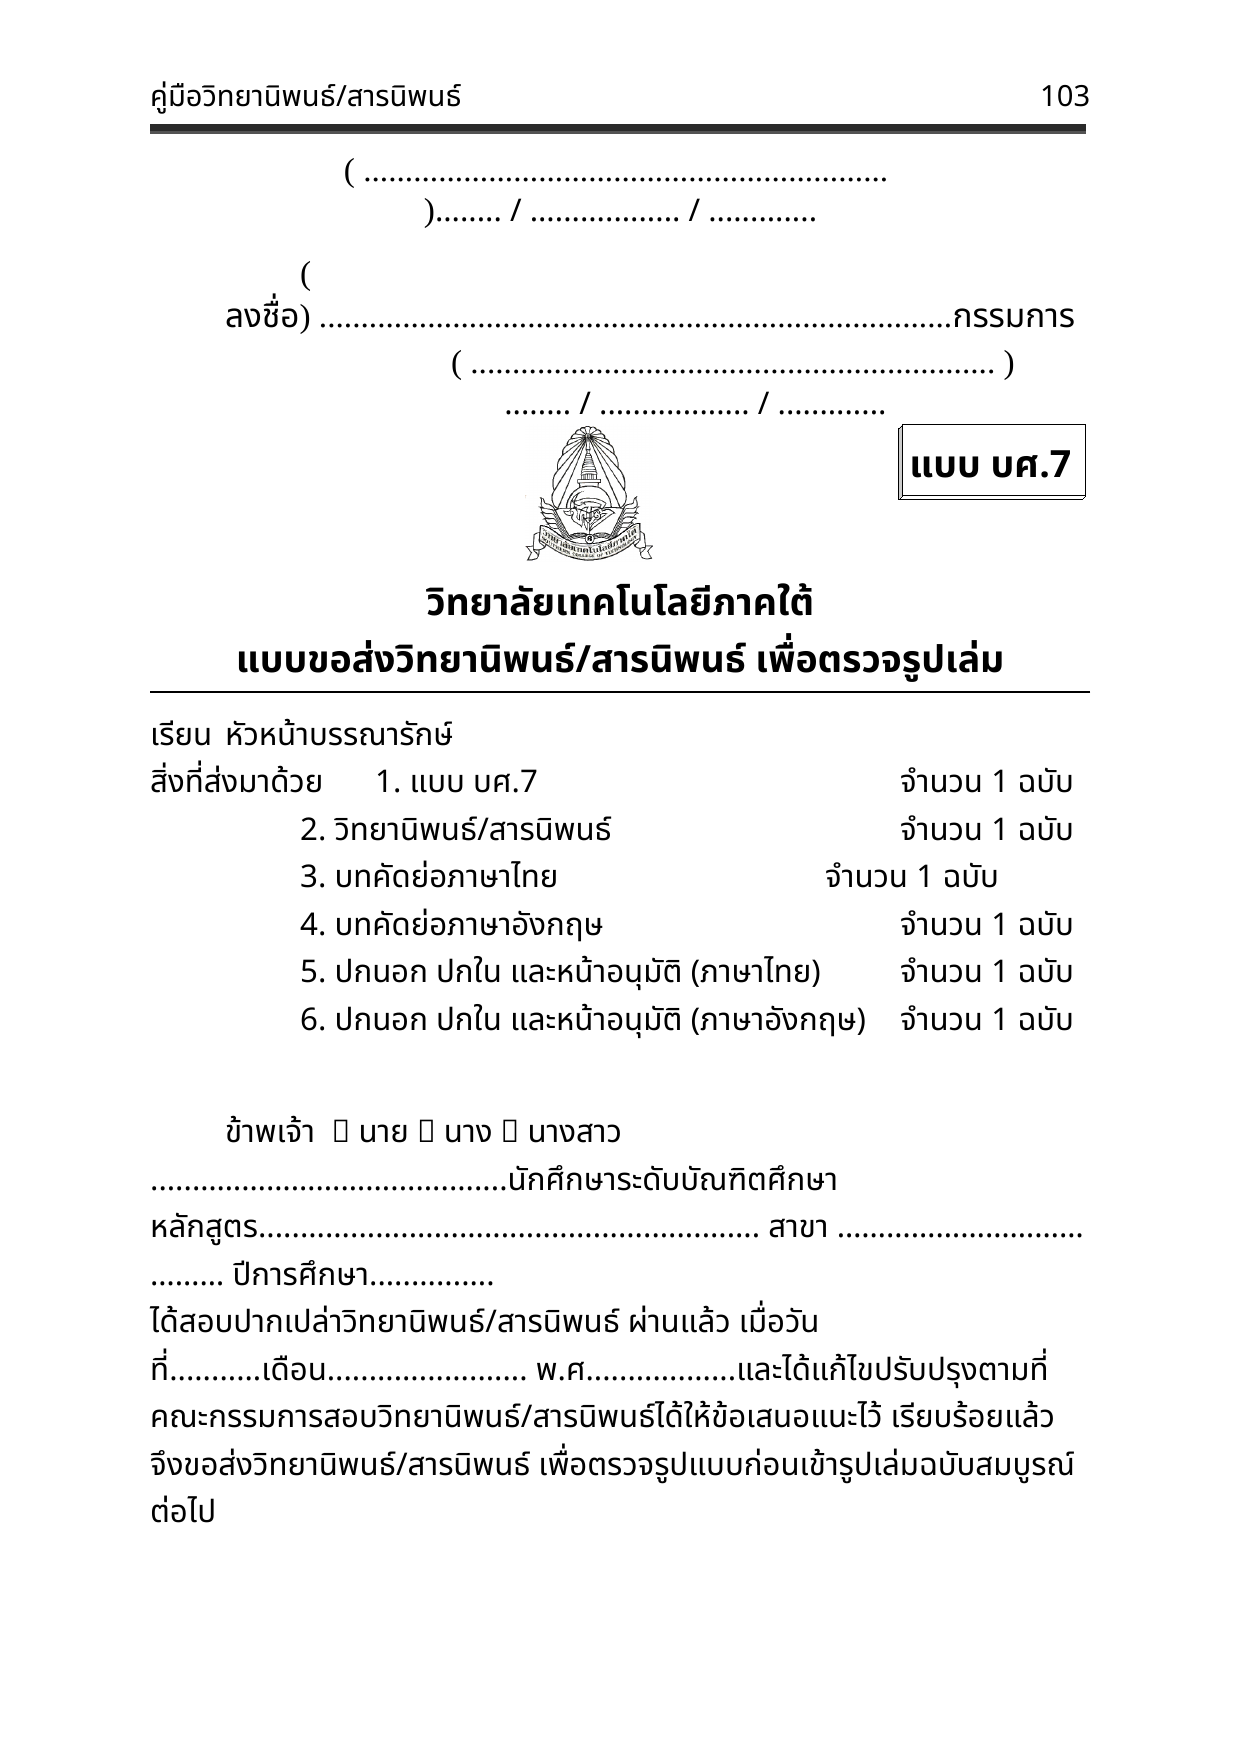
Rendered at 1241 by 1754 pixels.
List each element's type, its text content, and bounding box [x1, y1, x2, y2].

text แบบขอส่งวิทยานิพนธ์/สารนิพนธ์ เพื่อตรวจรูปเล่ม [150, 632, 1090, 691]
text 6. ปกนอก ปกใน และหน้าอนุมัติ (ภาษาอังกฤษ) จำนวน 1 ฉบับ [225, 997, 1090, 1044]
text ข้าพเจ้า นาย นาง นางสาว .....……………...….................นักศึกษาระดับบัณฑิตศึกษา หลักสูตร............................................................ สาขา ………………………………… ปีการศึกษา............... [150, 1109, 1090, 1299]
text 3. บทคัดย่อภาษาไทย จำนวน 1 ฉบับ [150, 854, 1090, 902]
text เรียน หัวหน้าบรรณารักษ์ [150, 712, 1090, 759]
text ได้สอบปากเปล่าวิทยานิพนธ์/สารนิพนธ์ ผ่านแล้ว เมื่อวันที่...........เดือน........................ พ.ศ..................และได้แก้ไขปรับปรุงตามที่คณะกรรมการสอบวิทยานิพนธ์/สารนิพนธ์ได้ให้ข้อเสนอแนะไว้ เรียบร้อยแล้ว จึงขอส่งวิทยานิพนธ์/สารนิพนธ์ เพื่อตรวจรูปแบบก่อนเข้ารูปเล่มฉบับสมบูรณ์ต่อไป [150, 1299, 1090, 1536]
text สิ่งที่ส่งมาด้วย 1. แบบ บศ.7 จำนวน 1 ฉบับ [150, 759, 1090, 807]
text 2. วิทยานิพนธ์/สารนิพนธ์ จำนวน 1 ฉบับ [150, 807, 1090, 854]
picture [525, 424, 653, 562]
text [150, 150, 1090, 231]
text 5. ปกนอก ปกใน และหน้าอนุมัติ (ภาษาไทย) จำนวน 1 ฉบับ [225, 949, 1090, 997]
text วิทยาลัยเทคโนโลยีภาคใต้ [150, 575, 1090, 632]
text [225, 254, 1090, 342]
text 4. บทคัดย่อภาษาอังกฤษ จำนวน 1 ฉบับ [225, 902, 1090, 949]
text ( ............................................................... ) ........ / .................. / ............. [300, 342, 1090, 423]
